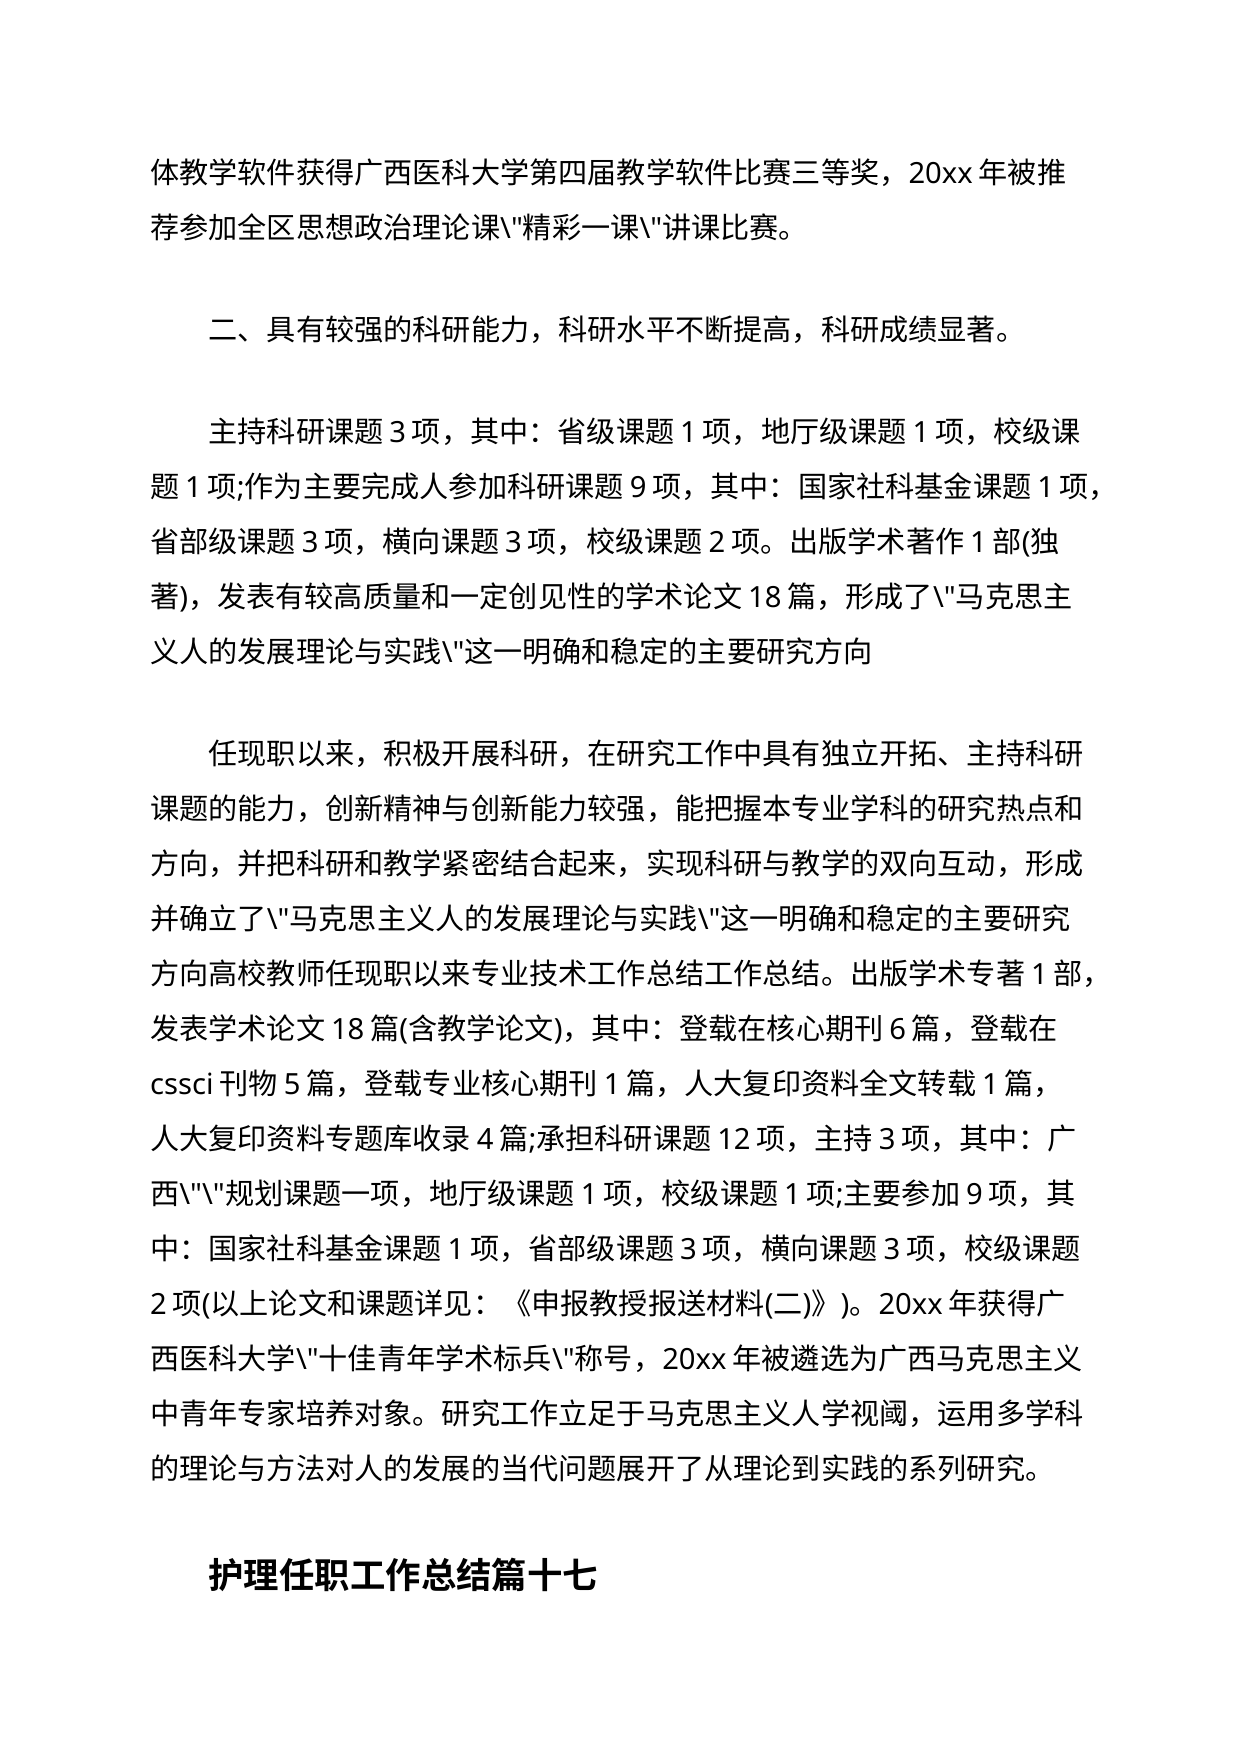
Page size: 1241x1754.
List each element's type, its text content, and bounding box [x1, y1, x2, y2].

text 二、具有较强的科研能力，科研水平不断提高，科研成绩显著。 [150, 307, 1090, 349]
text 护理任职工作总结篇十七 [150, 1547, 1090, 1598]
text 主持科研课题3项，其中：省级课题1项，地厅级课题1项，校级课题1项;作为主要完成人参加科研课题9项，其中：国家社科基金课题1项，省部级课题3项，横向课题3项，校级课题2项。出版学术著作1部(独著)，发表有较高质量和一定创见性的学术论文18篇，形成了\"马克思主义人的发展理论与实践\"这一明确和稳定的主要研究方向 [150, 409, 1090, 671]
text 任现职以来，积极开展科研，在研究工作中具有独立开拓、主持科研课题的能力，创新精神与创新能力较强，能把握本专业学科的研究热点和方向，并把科研和教学紧密结合起来，实现科研与教学的双向互动，形成并确立了\"马克思主义人的发展理论与实践\"这一明确和稳定的主要研究方向高校教师任现职以来专业技术工作总结工作总结。出版学术专著1部，发表学术论文18篇(含教学论文)，其中：登载在核心期刊6篇，登载在cssci刊物5篇，登载专业核心期刊1篇，人大复印资料全文转载1篇，人大复印资料专题库收录4篇;承担科研课题12项，主持3项，其中：广西\"\"规划课题一项，地厅级课题1项，校级课题1项;主要参加9项，其中：国家社科基金课题1项，省部级课题3项，横向课题3项，校级课题2项(以上论文和课题详见：《申报教授报送材料(二)》)。20xx年获得广西医科大学\"十佳青年学术标兵\"称号，20xx年被遴选为广西马克思主义中青年专家培养对象。研究工作立足于马克思主义人学视阈，运用多学科的理论与方法对人的发展的当代问题展开了从理论到实践的系列研究。 [150, 731, 1090, 1488]
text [150, 150, 1090, 247]
